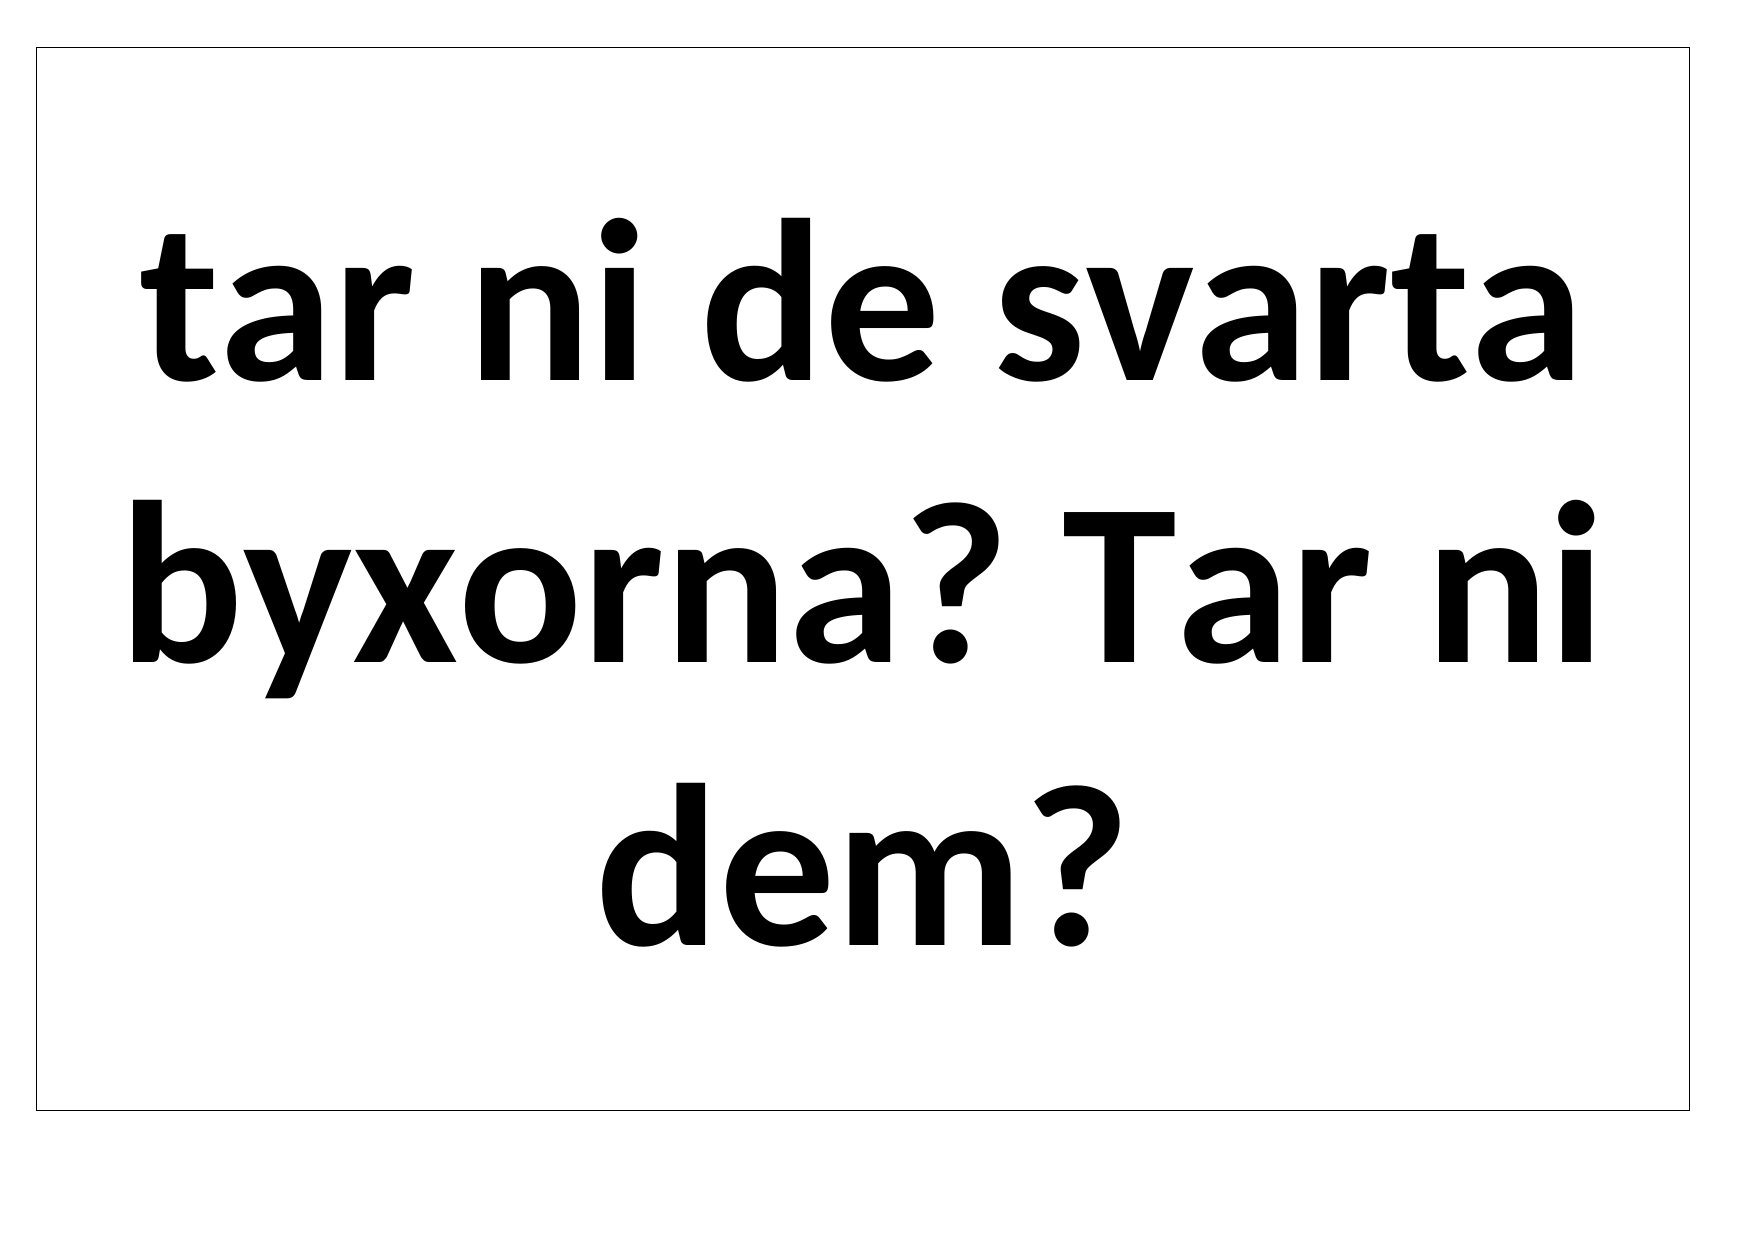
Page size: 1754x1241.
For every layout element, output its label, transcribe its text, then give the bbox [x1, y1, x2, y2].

table_cell tar ni de svarta byxorna? Tar ni dem? [37, 48, 1689, 1110]
